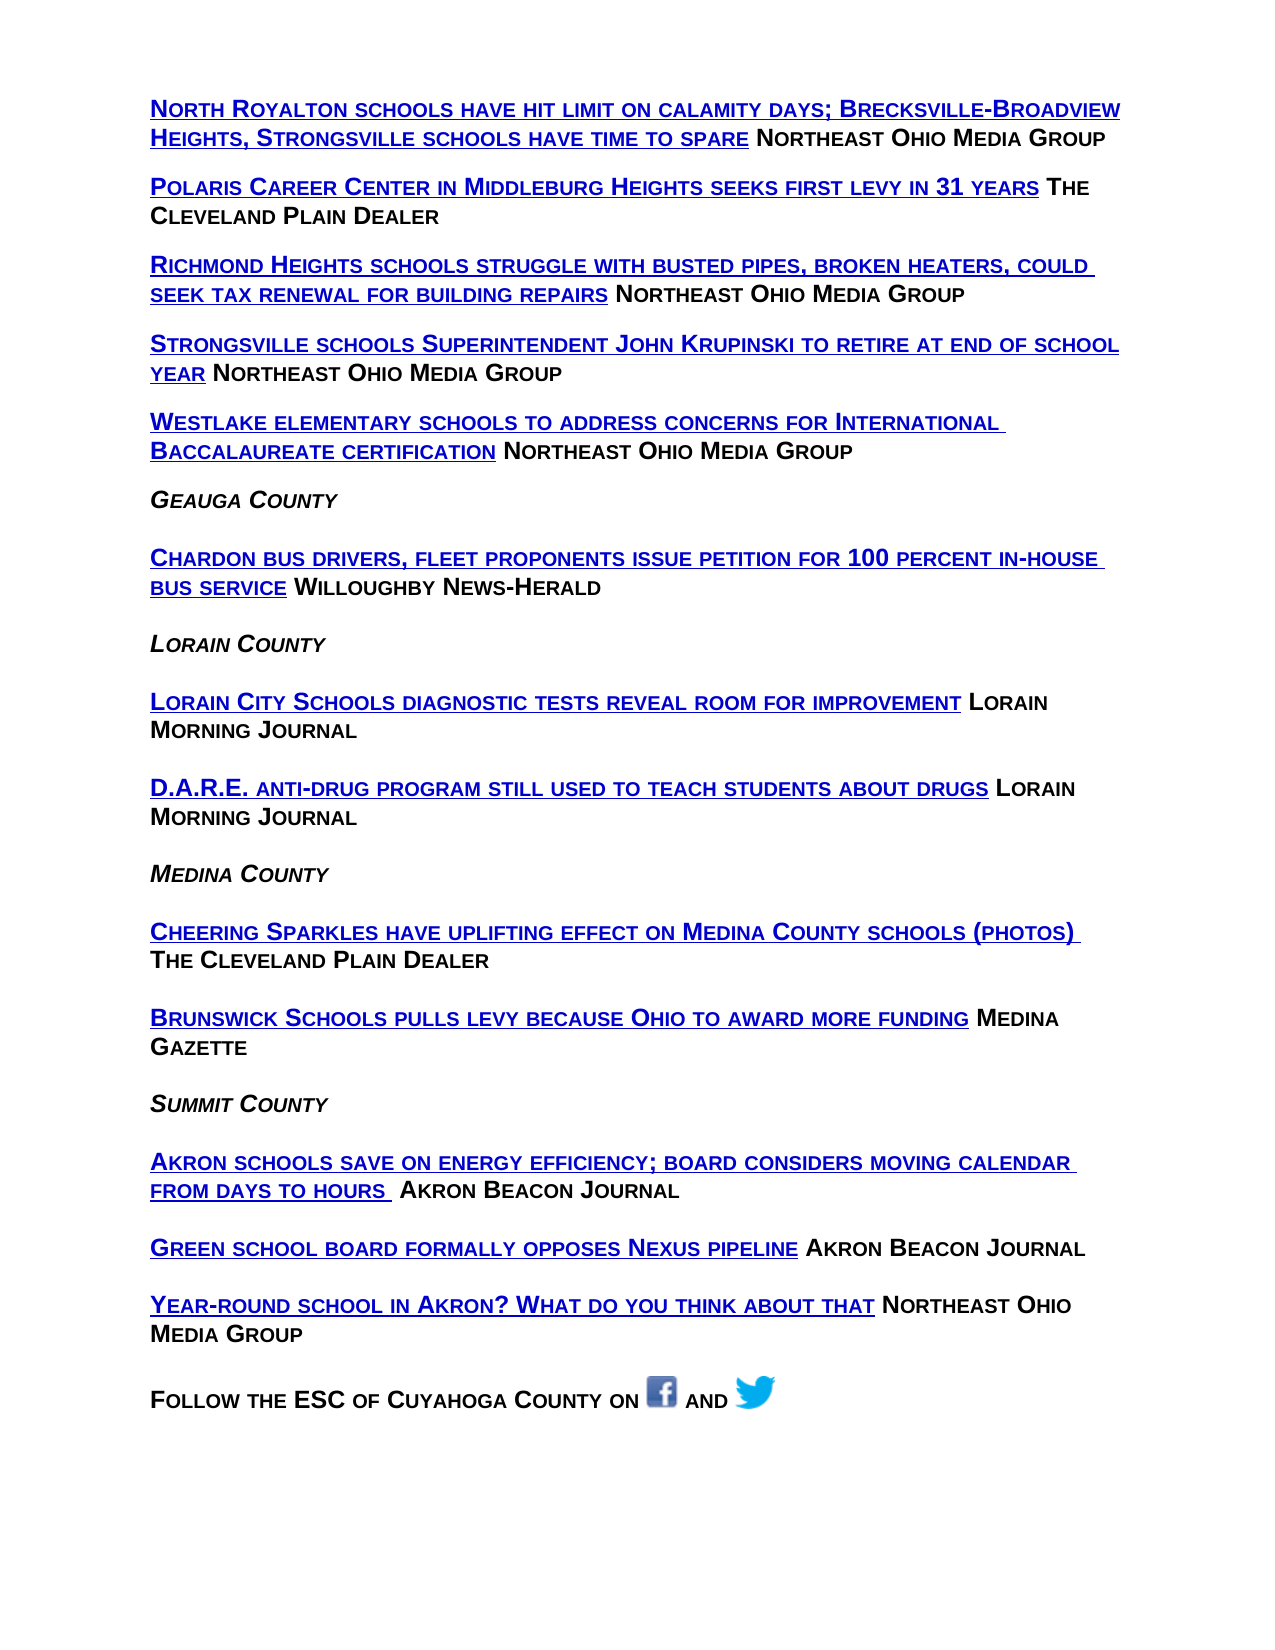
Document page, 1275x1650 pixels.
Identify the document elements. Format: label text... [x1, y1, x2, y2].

picture [646, 1376, 678, 1409]
text Geauga County [150, 485, 1125, 514]
picture [753, 1376, 775, 1409]
text Year-round school in Akron? What do you think about that Northeast Ohio Media Group [150, 1290, 1125, 1348]
text Richmond Heights schools struggle with busted pipes, broken heaters, could seek tax renewal for building repairs Northeast Ohio Media Group [150, 250, 1125, 308]
text Lorain City Schools diagnostic tests reveal room for improvement Lorain Morning Journal [150, 687, 1125, 744]
text North Royalton schools have hit limit on calamity days; Brecksville-Broadview Heights, Strongsville schools have time to spare Northeast Ohio Media Group [150, 94, 1125, 151]
text Akron schools save on energy efficiency; board considers moving calendar from days to hours Akron Beacon Journal [150, 1147, 1125, 1204]
text Cheering Sparkles have uplifting effect on Medina County schools (photos) The Cleveland Plain Dealer [150, 917, 1125, 974]
text Green school board formally opposes Nexus pipeline Akron Beacon Journal [150, 1233, 1125, 1262]
text Lorain County [150, 629, 1125, 658]
text Summit County [150, 1089, 1125, 1118]
text Medina County [150, 859, 1125, 888]
text D.A.R.E. anti-drug program still used to teach students about drugs Lorain Morning Journal [150, 773, 1125, 830]
picture [735, 1376, 759, 1409]
text Strongsville schools Superintendent John Krupinski to retire at end of school year Northeast Ohio Media Group [150, 329, 1125, 386]
text Chardon bus drivers, fleet proponents issue petition for 100 percent in-house bus service Willoughby News-Herald [150, 543, 1125, 600]
text Westlake elementary schools to address concerns for International Baccalaureate certification Northeast Ohio Media Group [150, 407, 1125, 464]
text Follow the ESC of Cuyahoga County on and [150, 1377, 1125, 1414]
text Polaris Career Center in Middleburg Heights seeks first levy in 31 years The Cleveland Plain Dealer [150, 172, 1125, 229]
text Brunswick Schools pulls levy because Ohio to award more funding Medina Gazette [150, 1003, 1125, 1060]
